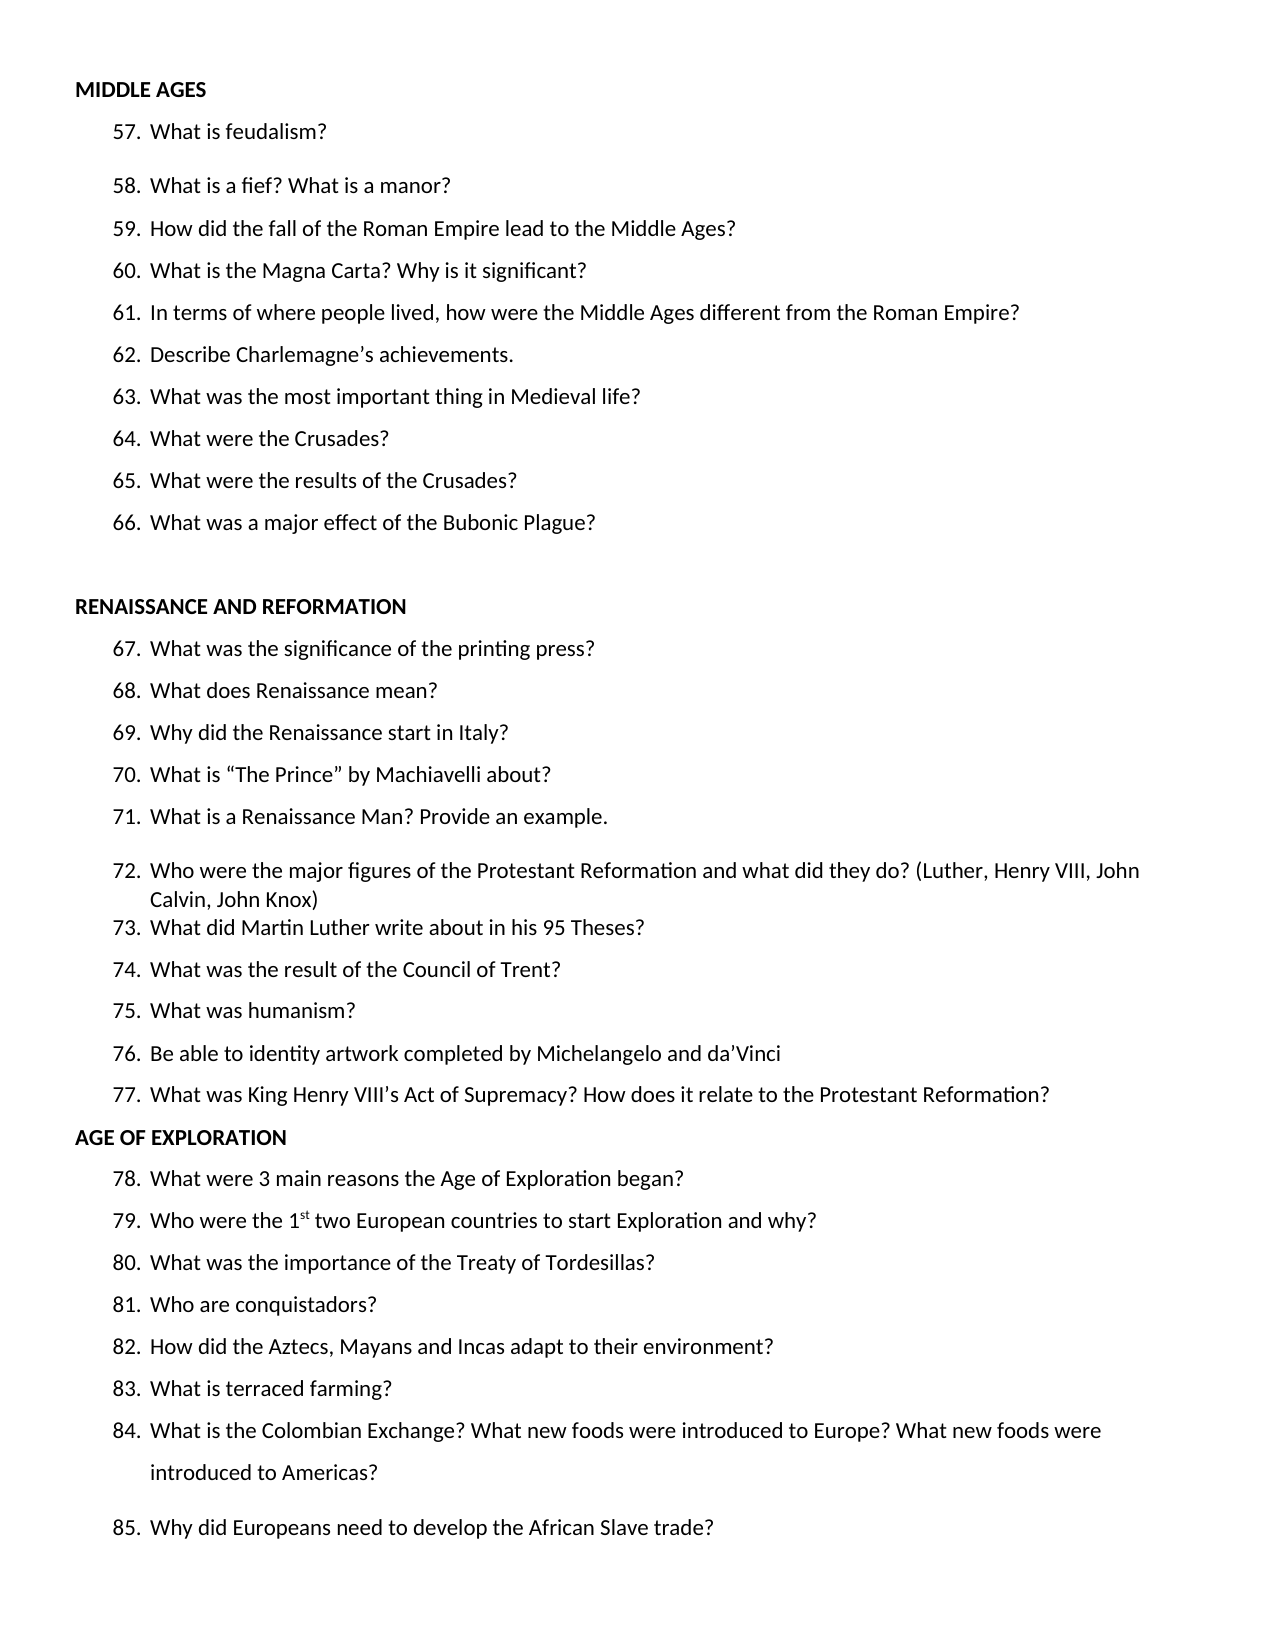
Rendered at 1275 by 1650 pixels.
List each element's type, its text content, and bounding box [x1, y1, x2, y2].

list What does Renaissance mean? [112, 676, 1200, 704]
list What was the significance of the printing press? [112, 634, 1200, 662]
list How did the fall of the Roman Empire lead to the Middle Ages? [112, 214, 1200, 242]
list What were 3 main reasons the Age of Exploration began? [112, 1164, 1200, 1193]
list What is a Renaissance Man? Provide an example. [112, 802, 1200, 830]
list What is a fief? What is a manor? [112, 171, 1200, 199]
list What was the importance of the Treaty of Tordesillas? [112, 1248, 1200, 1277]
list What was the most important thing in Medieval life? [112, 382, 1200, 410]
list What is the Colombian Exchange? What new foods were introduced to Europe? What new foods were introduced to Americas? [112, 1416, 1200, 1486]
list What is terraced farming? [112, 1374, 1200, 1402]
list In terms of where people lived, how were the Middle Ages different from the Roman Empire? [112, 298, 1200, 326]
list What was humanism? [112, 997, 1200, 1025]
list What were the Crusades? [112, 424, 1200, 452]
text RENAISSANCE AND REFORMATION [75, 592, 1200, 620]
list What were the results of the Crusades? [112, 466, 1200, 494]
list What did Martin Luther write about in his 95 Theses? [112, 913, 1200, 941]
text MIDDLE AGES [75, 75, 1200, 103]
list What was a major effect of the Bubonic Plague? [112, 508, 1200, 536]
list Why did Europeans need to develop the African Slave trade? [112, 1513, 1200, 1541]
list Be able to identity artwork completed by Michelangelo and da’Vinci [112, 1039, 1200, 1067]
list What was the result of the Council of Trent? [112, 955, 1200, 983]
list Who were the major figures of the Protestant Reformation and what did they do? (Luther, Henry VIII, John Calvin, John Knox) [112, 857, 1200, 913]
list Who were the 1st two European countries to start Exploration and why? [112, 1207, 1200, 1234]
list What is feudalism? [112, 117, 1200, 145]
list Describe Charlemagne’s achievements. [112, 340, 1200, 368]
list What was King Henry VIII’s Act of Supremacy? How does it relate to the Protestant Reformation? [112, 1081, 1200, 1109]
list How did the Aztecs, Mayans and Incas adapt to their environment? [112, 1332, 1200, 1361]
list Why did the Renaissance start in Italy? [112, 718, 1200, 746]
text AGE OF EXPLORATION [75, 1123, 1200, 1151]
list Who are conquistadors? [112, 1291, 1200, 1318]
list What is “The Prince” by Machiavelli about? [112, 760, 1200, 788]
list What is the Magna Carta? Why is it significant? [112, 256, 1200, 284]
